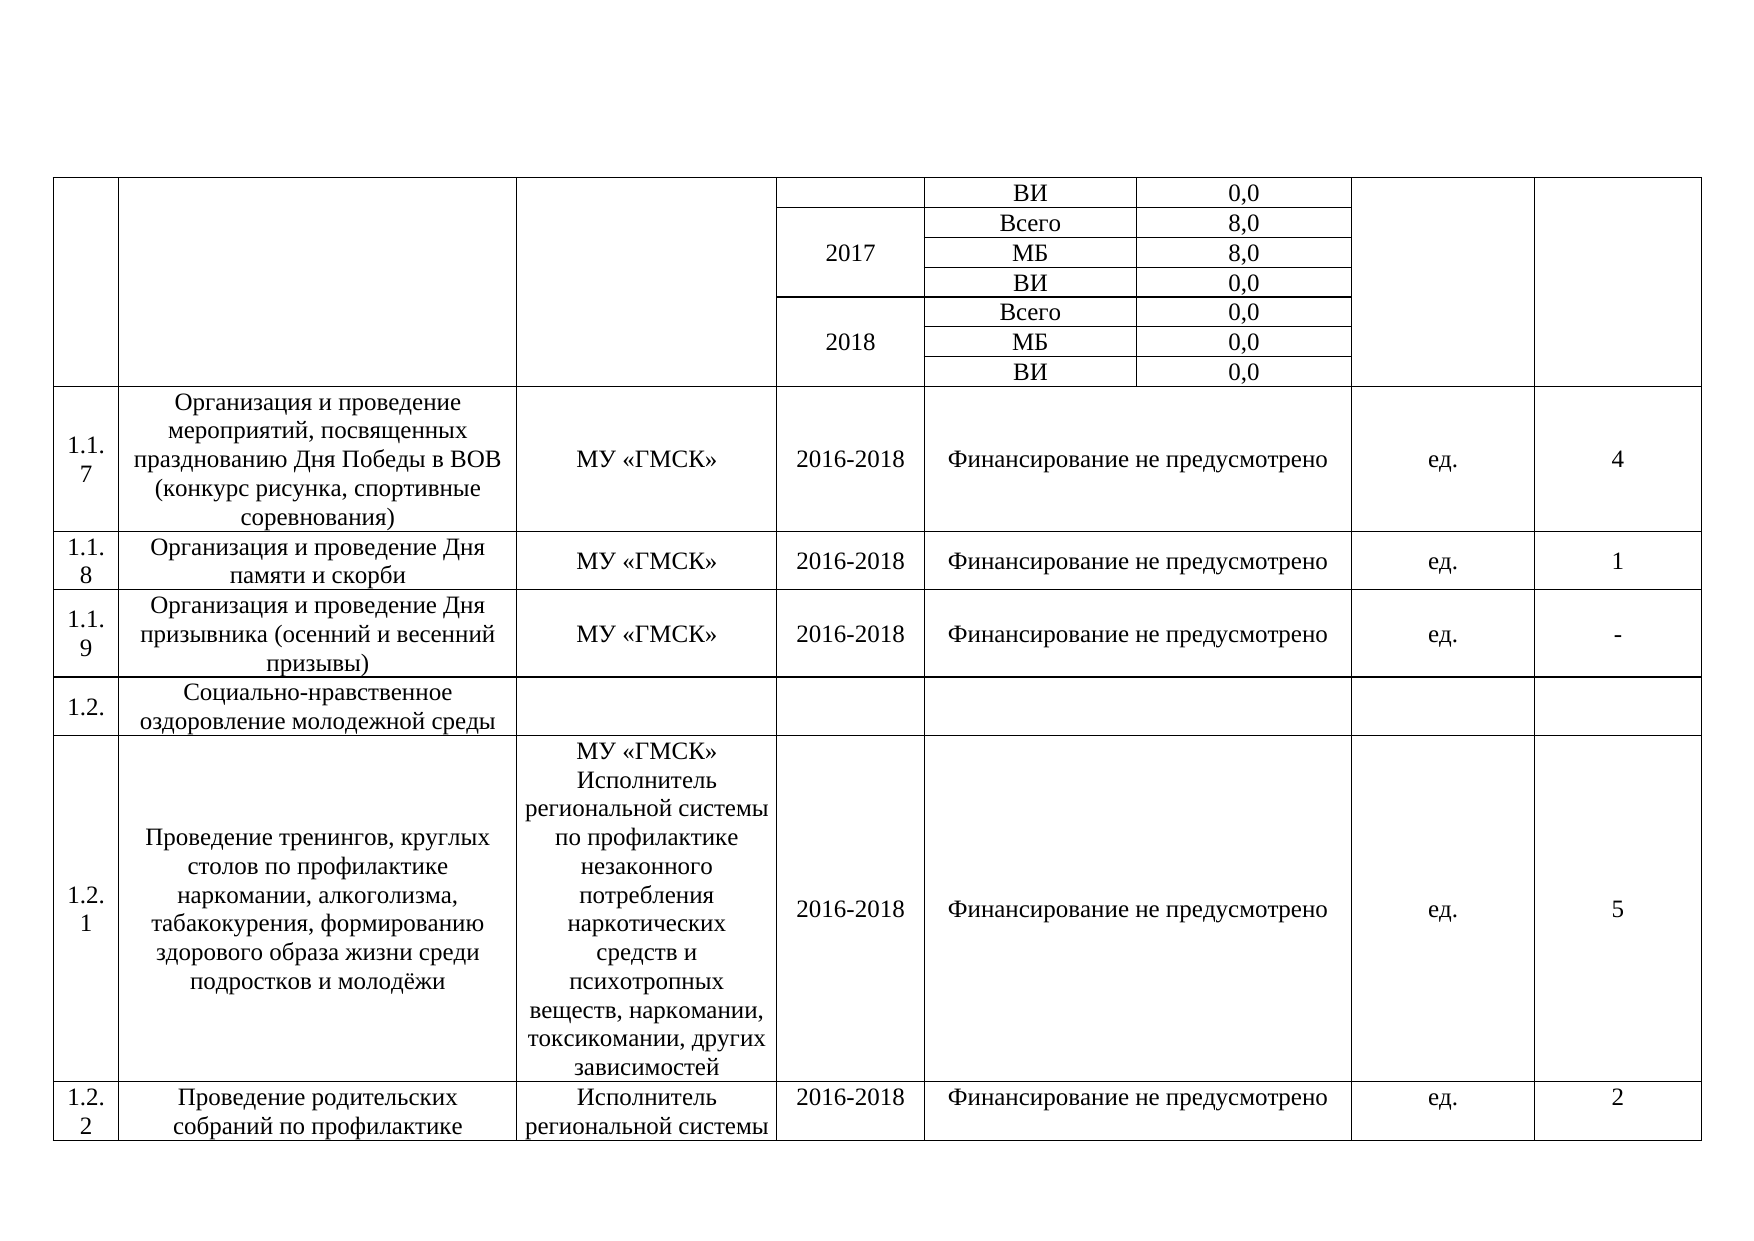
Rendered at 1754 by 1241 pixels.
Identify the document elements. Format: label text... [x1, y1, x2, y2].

table_cell 2017 [777, 208, 924, 296]
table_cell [925, 1082, 1351, 1139]
table_cell МБ [925, 327, 1136, 356]
table_cell 1.2.1 [54, 736, 118, 1081]
table_cell 2016-2018 [777, 387, 924, 531]
table_cell 1.2. [54, 678, 118, 735]
table_cell Организация и проведение мероприятий, посвященных празднованию Дня Победы в ВОВ (конкурс рисунка, спортивные соревнования) [119, 387, 516, 531]
table_cell 2 [1535, 1082, 1701, 1139]
table_cell Проведение тренингов, круглых столов по профилактике наркомании, алкоголизма, табакокурения, формированию здорового образа жизни среди подростков и молодёжи [119, 736, 516, 1081]
table_cell Финансирование не предусмотрено [925, 736, 1351, 1081]
table_cell МУ «ГМСК» [517, 590, 776, 676]
table_cell МУ «ГМСК» [517, 532, 776, 589]
table_cell МУ «ГМСК» Исполнитель региональной системы по профилактике незаконного потребления наркотических средств и психотропных веществ, наркомании, токсикомании, других зависимостей [517, 736, 776, 1081]
table_cell 0,0 [1137, 357, 1351, 386]
table_cell 4 [1535, 387, 1701, 531]
table_cell 2016-2018 [777, 1082, 924, 1139]
table_cell [1352, 678, 1534, 735]
table_cell ед. [1352, 387, 1534, 531]
table_cell 1.2.2 [54, 1082, 118, 1139]
table_cell Социально-нравственное оздоровление молодежной среды [119, 678, 516, 735]
table_cell Финансирование не предусмотрено [925, 387, 1351, 531]
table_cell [119, 1082, 516, 1139]
table_cell - [1535, 590, 1701, 676]
table_cell Финансирование не предусмотрено [925, 590, 1351, 676]
table_cell Финансирование не предусмотрено [925, 532, 1351, 589]
table_cell 2016-2018 [777, 532, 924, 589]
table_cell 0,0 [1137, 268, 1351, 296]
table_cell 1.1.8 [54, 532, 118, 589]
table_cell 0,0 [1137, 327, 1351, 356]
table_cell ВИ [925, 357, 1136, 386]
table_cell 8,0 [1137, 238, 1351, 267]
table_cell Организация и проведение Дня призывника (осенний и весенний призывы) [119, 590, 516, 676]
table_cell 2016-2018 [777, 736, 924, 1081]
table_cell 1 [1535, 532, 1701, 589]
table_cell 1.1.9 [54, 590, 118, 676]
table_cell 8,0 [1137, 208, 1351, 237]
table_cell ед. [1352, 736, 1534, 1081]
table_cell 0,0 [1137, 178, 1351, 207]
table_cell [517, 1082, 776, 1139]
table_cell 5 [1535, 736, 1701, 1081]
table_cell 2018 [777, 298, 924, 386]
table_cell [925, 678, 1351, 735]
table_cell ВИ [925, 268, 1136, 296]
table_cell [777, 678, 924, 735]
table_cell Организация и проведение Дня памяти и скорби [119, 532, 516, 589]
table_cell МБ [925, 238, 1136, 267]
table_cell Всего [925, 298, 1136, 326]
table_cell МУ «ГМСК» [517, 387, 776, 531]
table_cell 0,0 [1137, 298, 1351, 326]
table_cell ед. [1352, 532, 1534, 589]
table_cell ед. [1352, 1082, 1534, 1139]
table_cell 2016-2018 [777, 590, 924, 676]
table_cell ВИ [925, 178, 1136, 207]
table_cell [517, 678, 776, 735]
table_cell 1.1.7 [54, 387, 118, 531]
table_cell [1535, 678, 1701, 735]
table_cell Всего [925, 208, 1136, 237]
table_cell ед. [1352, 590, 1534, 676]
